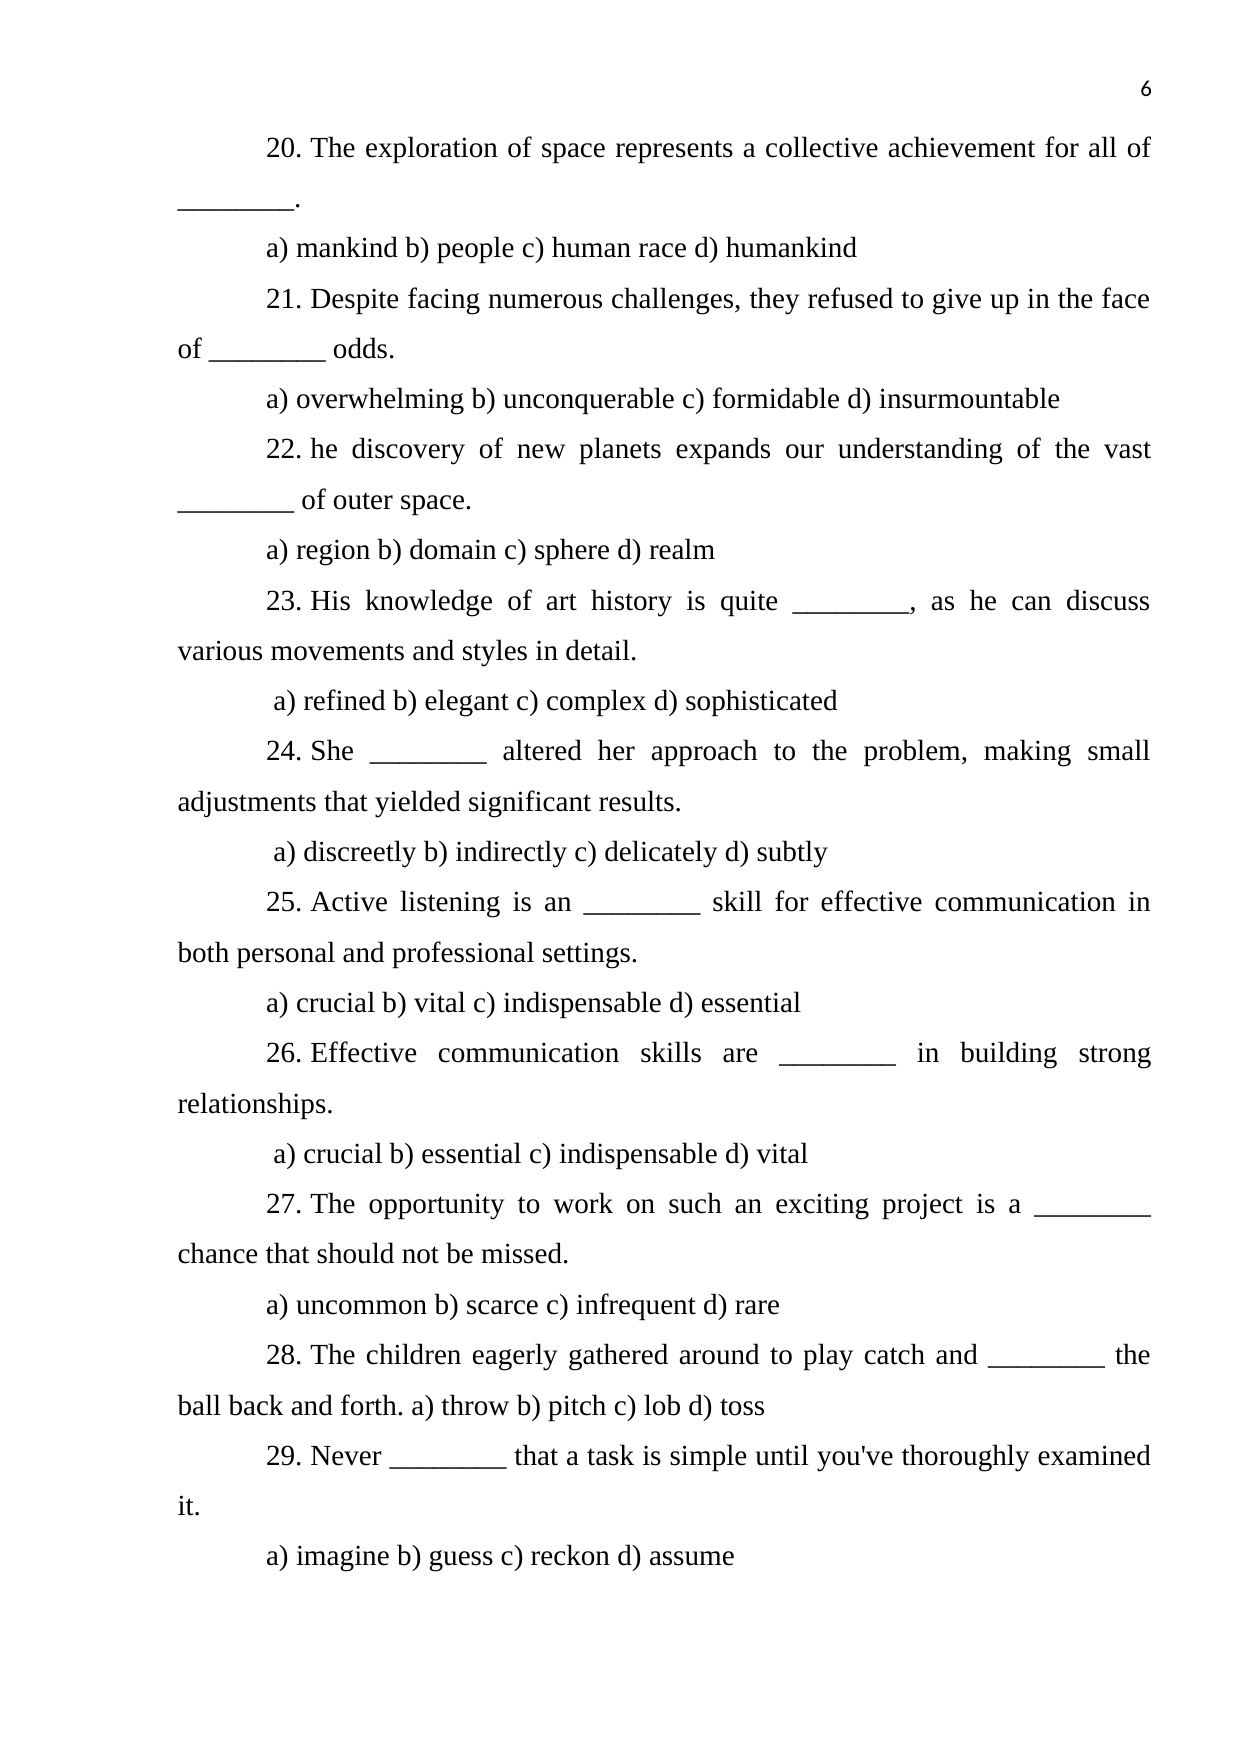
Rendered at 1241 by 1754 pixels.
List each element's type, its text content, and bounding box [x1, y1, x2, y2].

list Effective communication skills are ________ in building strong relationships. [177, 1035, 1152, 1119]
list The children eagerly gathered around to play catch and ________ the ball back and forth. a) throw b) pitch c) lob d) toss [177, 1337, 1152, 1421]
text a) discreetly b) indirectly c) delicately d) subtly [177, 834, 1152, 868]
list The opportunity to work on such an exciting project is a ________ chance that should not be missed. [177, 1186, 1152, 1270]
list Despite facing numerous challenges, they refused to give up in the face of ________ odds. [177, 281, 1152, 364]
text a) region b) domain c) sphere d) realm [177, 532, 1152, 566]
text a) imagine b) guess c) reckon d) assume [177, 1538, 1152, 1572]
list His knowledge of art history is quite ________, as he can discuss various movements and styles in detail. [177, 583, 1152, 666]
list She ________ altered her approach to the problem, making small adjustments that yielded significant results. [177, 733, 1152, 817]
text a) crucial b) essential c) indispensable d) vital [177, 1136, 1152, 1169]
text a) uncommon b) scarce c) infrequent d) rare [177, 1287, 1152, 1321]
text a) overwhelming b) unconquerable c) formidable d) insurmountable [177, 381, 1152, 415]
list The exploration of space represents a collective achievement for all of ________. [177, 130, 1152, 214]
text a) crucial b) vital c) indispensable d) essential [177, 985, 1152, 1019]
list he discovery of new planets expands our understanding of the vast ________ of outer space. [177, 432, 1152, 516]
text a) mankind b) people c) human race d) humankind [177, 230, 1152, 264]
list Never ________ that a task is simple until you've thoroughly examined it. [177, 1438, 1152, 1522]
list Active listening is an ________ skill for effective communication in both personal and professional settings. [177, 884, 1152, 968]
text a) refined b) elegant c) complex d) sophisticated [177, 683, 1152, 717]
